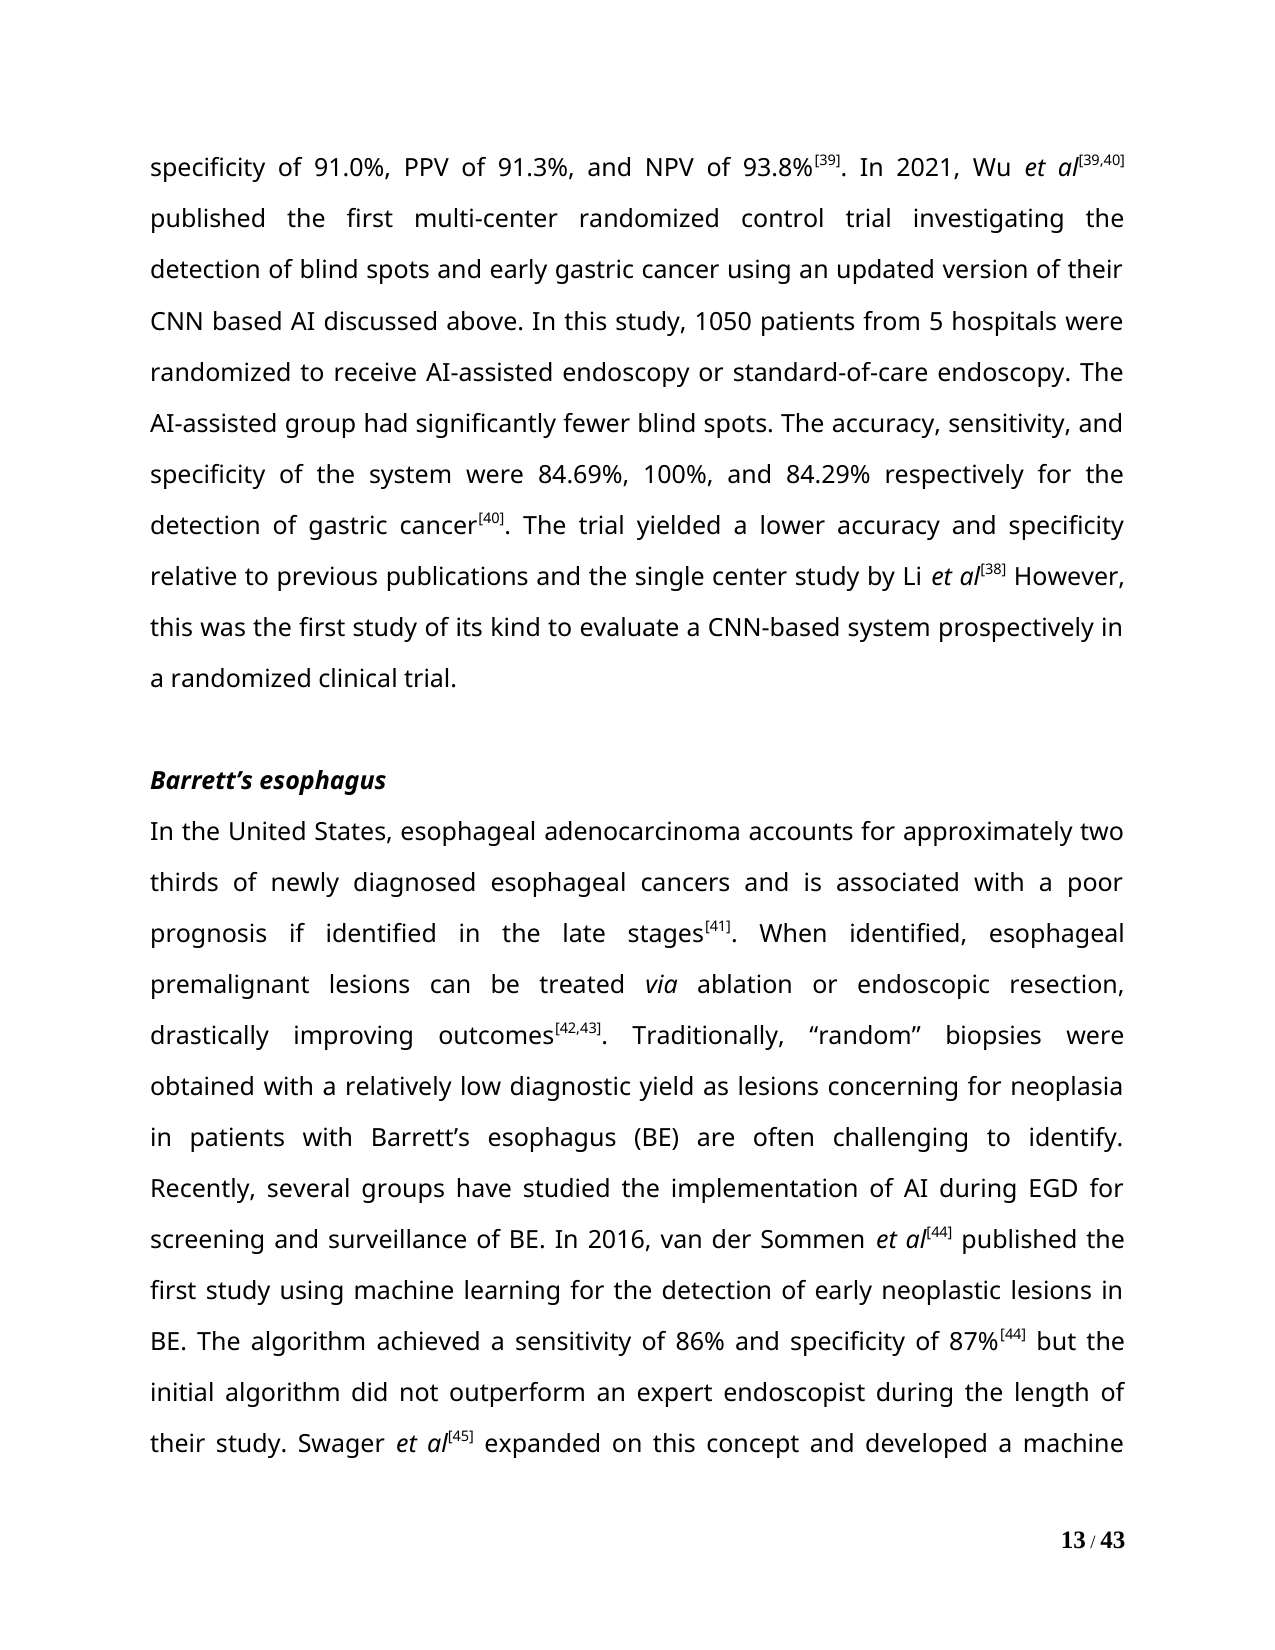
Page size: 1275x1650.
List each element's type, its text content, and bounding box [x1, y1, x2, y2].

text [150, 150, 1125, 694]
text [150, 813, 1125, 1460]
text Barrett’s esophagus [150, 762, 1125, 797]
